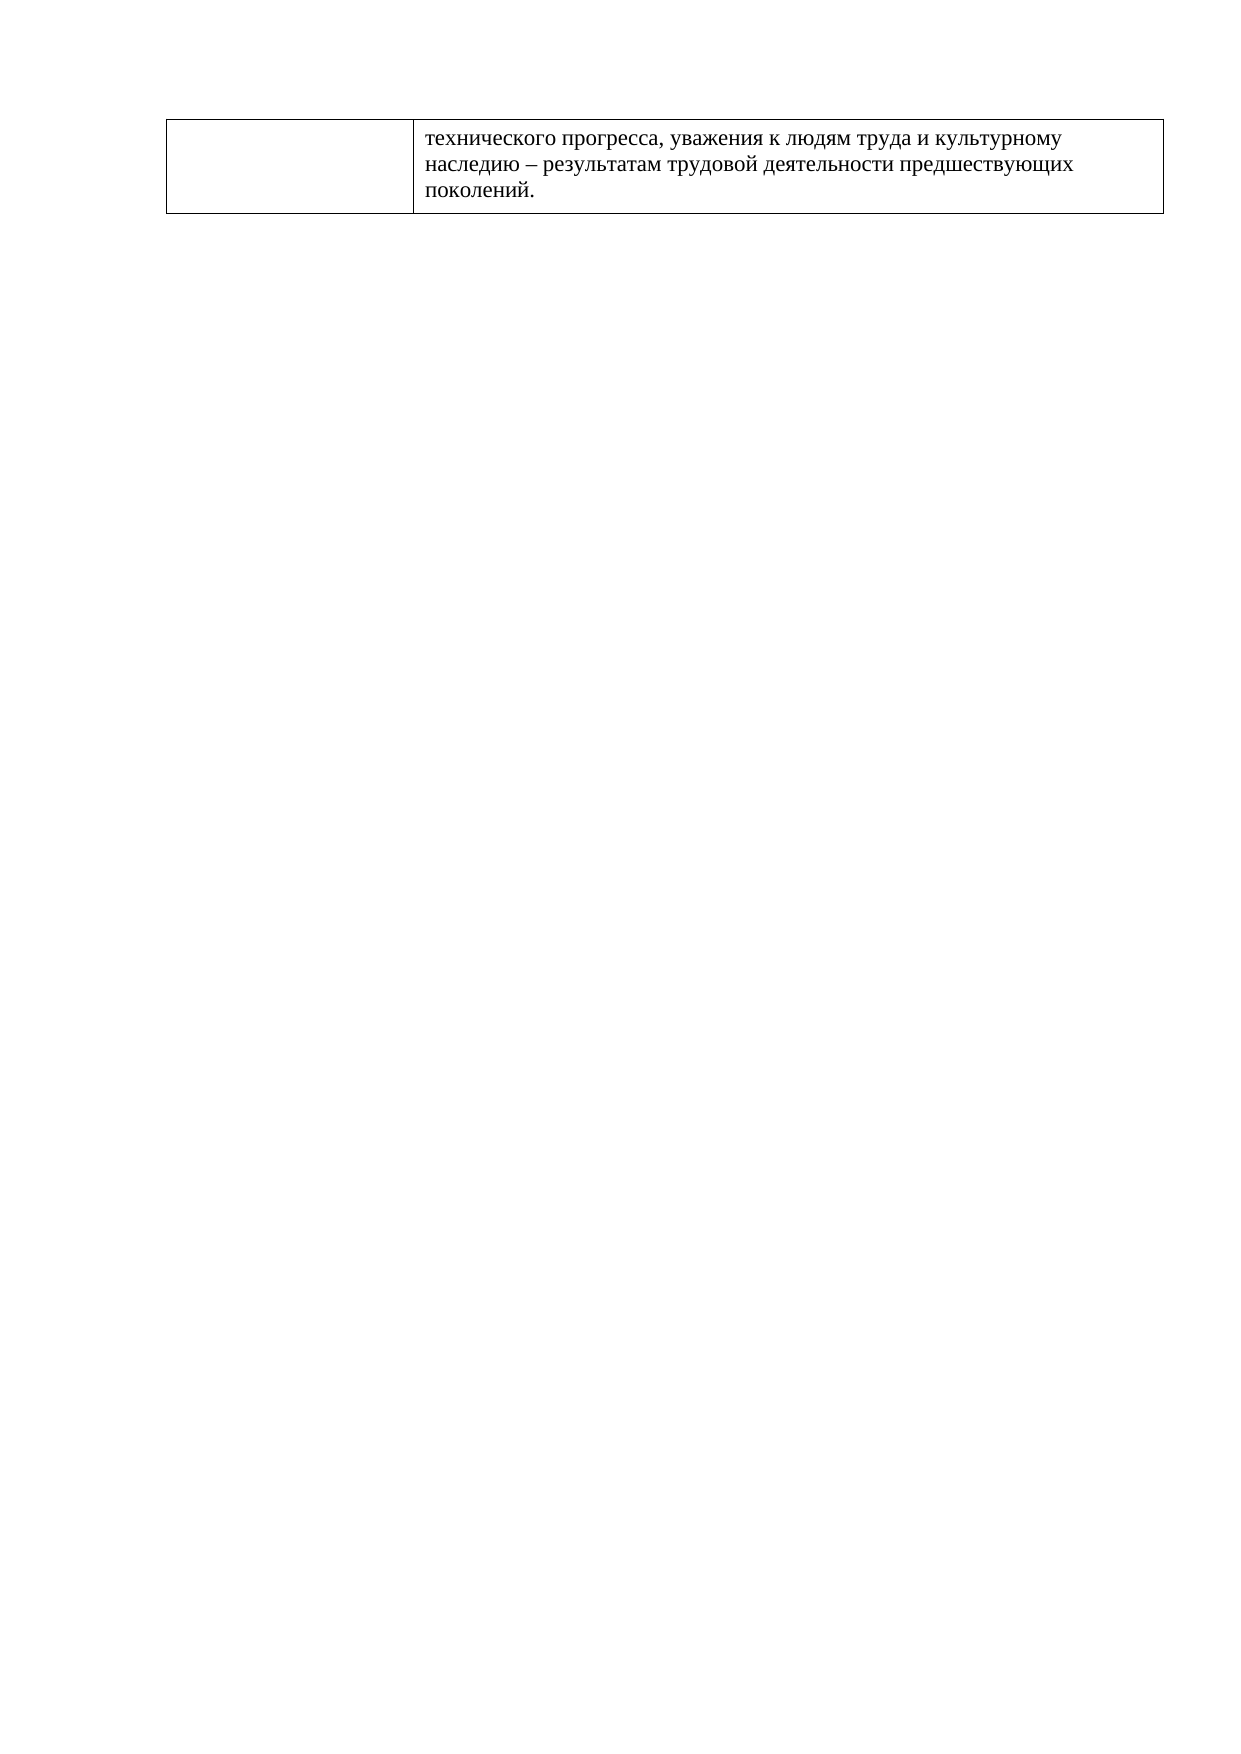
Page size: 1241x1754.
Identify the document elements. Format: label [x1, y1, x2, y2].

table_cell [167, 120, 413, 213]
table_cell [414, 120, 1163, 213]
